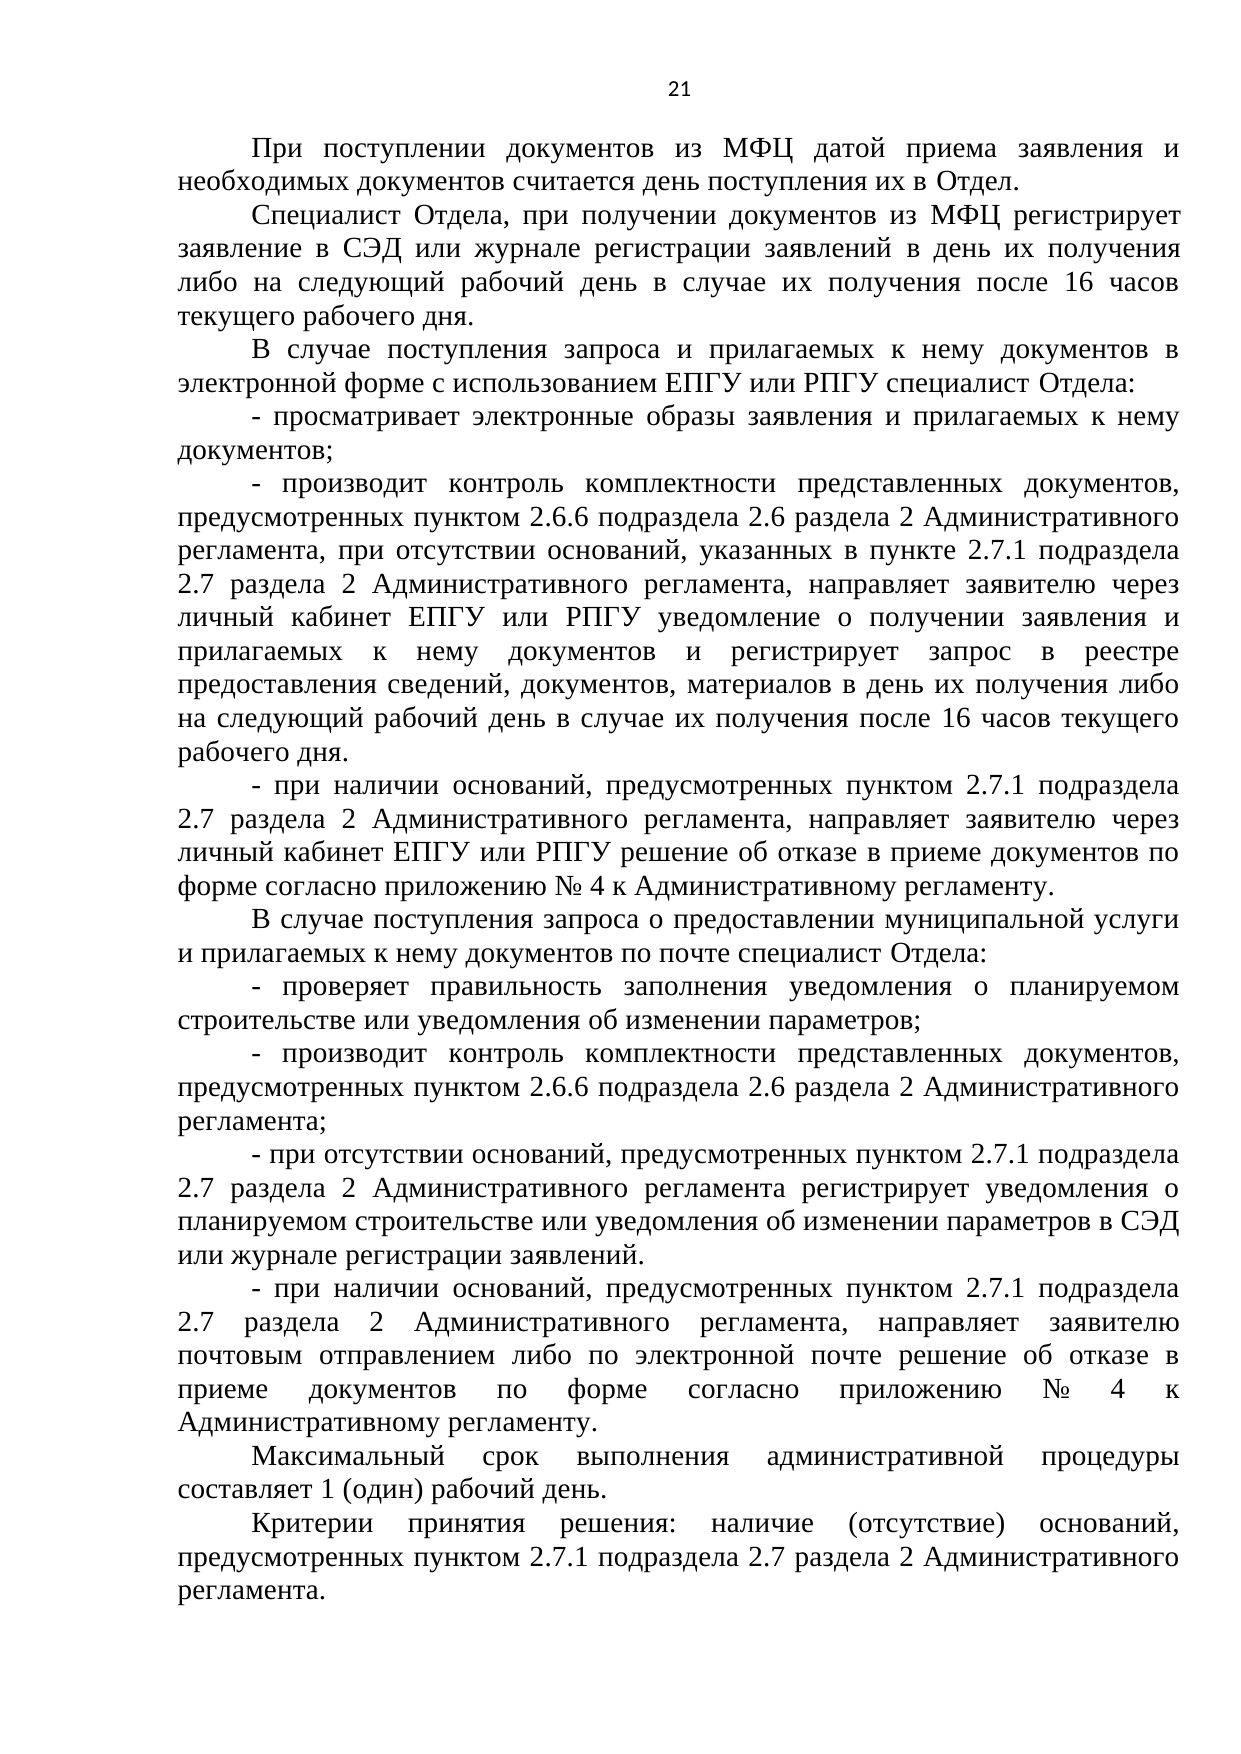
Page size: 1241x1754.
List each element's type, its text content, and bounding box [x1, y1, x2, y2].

text - просматривает электронные образы заявления и прилагаемых к нему документов; [177, 398, 1181, 465]
text При поступлении документов из МФЦ датой приема заявления и необходимых документов считается день поступления их в Отдел. [177, 130, 1181, 197]
text - при наличии оснований, предусмотренных пунктом 2.7.1 подраздела 2.7 раздела 2 Административного регламента, направляет заявителю почтовым отправлением либо по электронной почте решение об отказе в приеме документов по форме согласно приложению № 4 к Административному регламенту. [177, 1270, 1181, 1438]
text Максимальный срок выполнения административной процедуры составляет 1 (один) рабочий день. [177, 1438, 1181, 1505]
text В случае поступления запроса и прилагаемых к нему документов в электронной форме с использованием ЕПГУ или РПГУ специалист Отдела: [177, 331, 1181, 398]
text - проверяет правильность заполнения уведомления о планируемом строительстве или уведомления об изменении параметров; [177, 968, 1181, 1036]
text В случае поступления запроса о предоставлении муниципальной услуги и прилагаемых к нему документов по почте специалист Отдела: [177, 901, 1181, 968]
text Специалист Отдела, при получении документов из МФЦ регистрирует заявление в СЭД или журнале регистрации заявлений в день их получения либо на следующий рабочий день в случае их получения после 16 часов текущего рабочего дня. [177, 197, 1181, 331]
text - при наличии оснований, предусмотренных пунктом 2.7.1 подраздела 2.7 раздела 2 Административного регламента, направляет заявителю через личный кабинет ЕПГУ или РПГУ решение об отказе в приеме документов по форме согласно приложению № 4 к Административному регламенту. [177, 767, 1181, 901]
text - производит контроль комплектности представленных документов, предусмотренных пунктом 2.6.6 подраздела 2.6 раздела 2 Административного регламента, при отсутствии оснований, указанных в пункте 2.7.1 подраздела 2.7 раздела 2 Административного регламента, направляет заявителю через личный кабинет ЕПГУ или РПГУ уведомление о получении заявления и прилагаемых к нему документов и регистрирует запрос в реестре предоставления сведений, документов, материалов в день их получения либо на следующий рабочий день в случае их получения после 16 часов текущего рабочего дня. [177, 465, 1181, 767]
text - при отсутствии оснований, предусмотренных пунктом 2.7.1 подраздела 2.7 раздела 2 Административного регламента регистрирует уведомления о планируемом строительстве или уведомления об изменении параметров в СЭД или журнале регистрации заявлений. [177, 1136, 1181, 1270]
text - производит контроль комплектности представленных документов, предусмотренных пунктом 2.6.6 подраздела 2.6 раздела 2 Административного регламента; [177, 1036, 1181, 1136]
text Критерии принятия решения: наличие (отсутствие) оснований, предусмотренных пунктом 2.7.1 подраздела 2.7 раздела 2 Административного регламента. [177, 1505, 1181, 1606]
